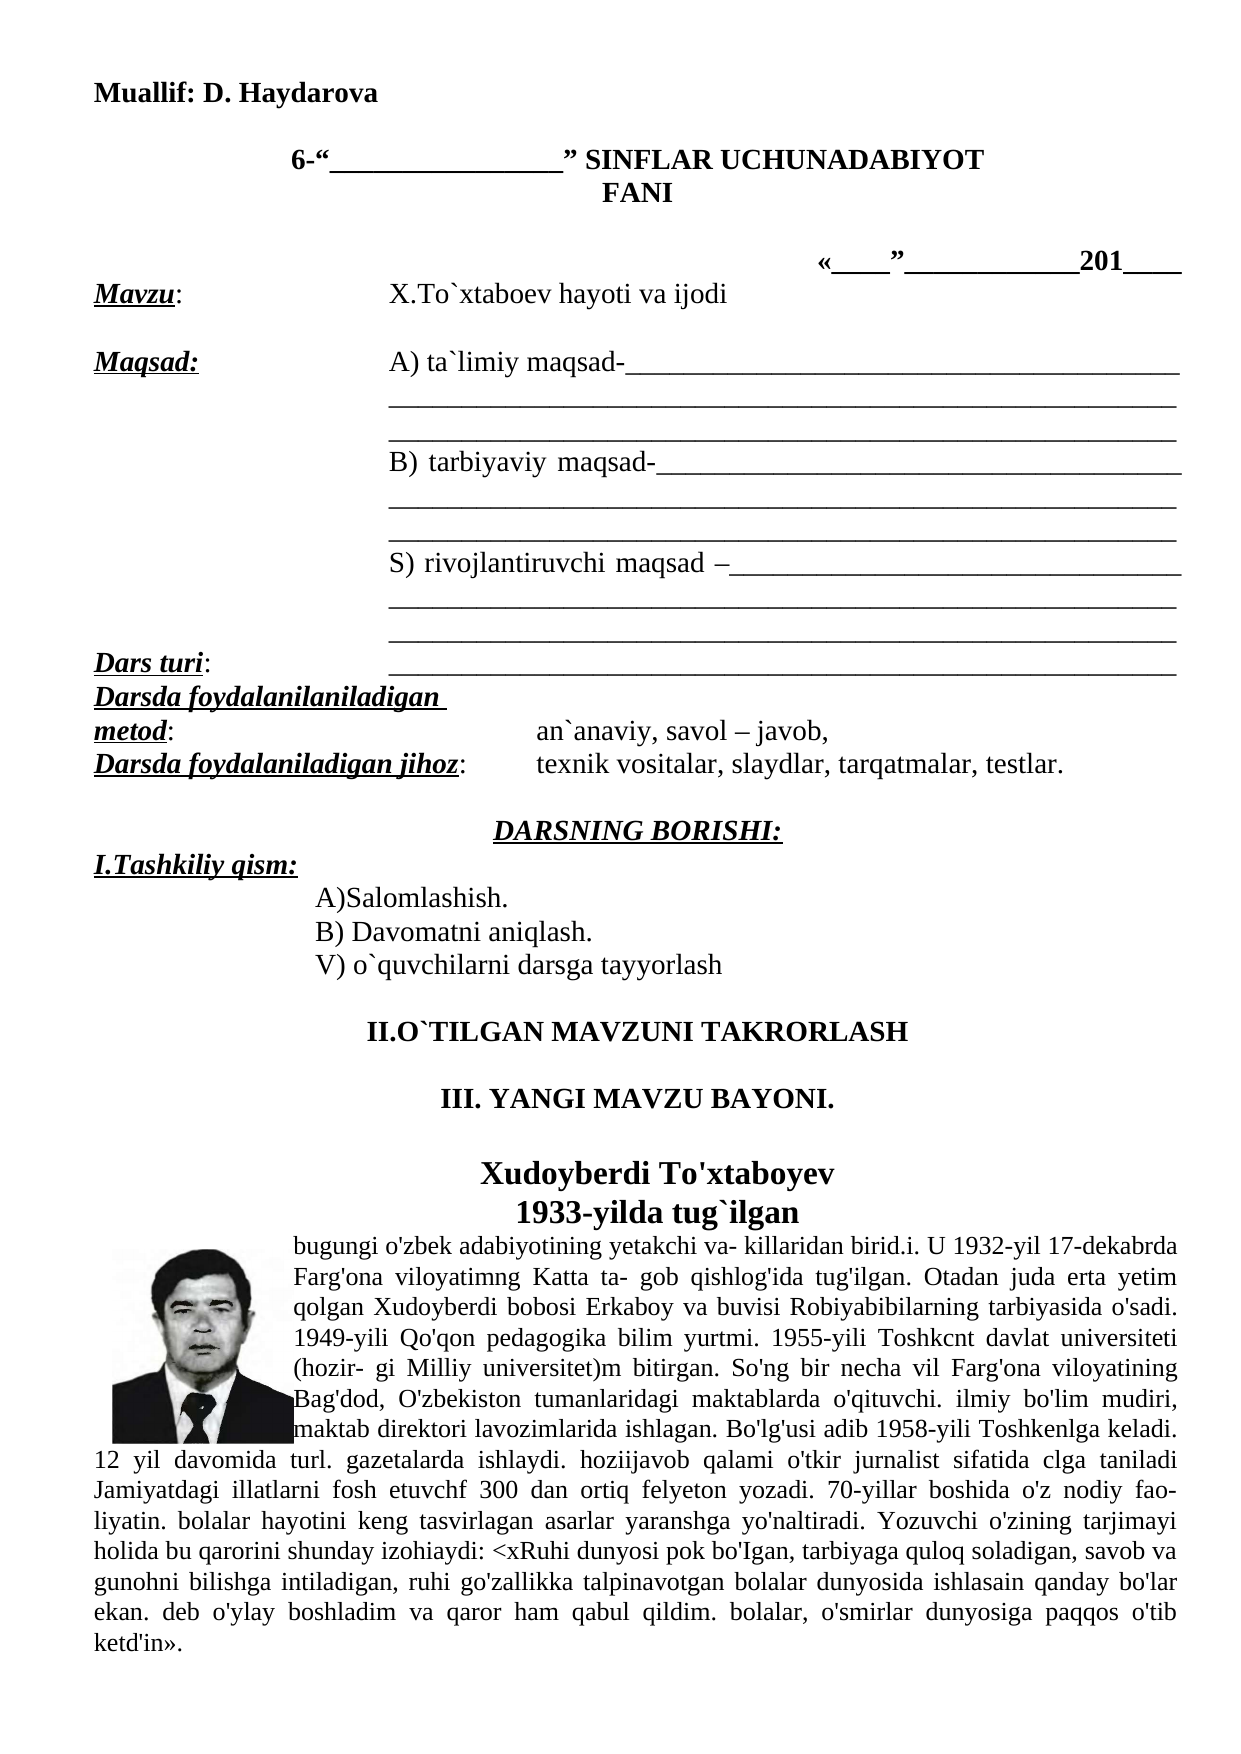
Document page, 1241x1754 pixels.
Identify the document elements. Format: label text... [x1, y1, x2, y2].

text 6-“________________” SINFLAR UCHUNADABIYOT [94, 142, 1181, 176]
text II.O`TILGAN MAVZUNI TAKRORLASH [94, 1014, 1181, 1048]
text ______________________________________________________ [94, 411, 1181, 444]
text I.Tashkiliy qism: [94, 847, 1181, 880]
text Darsda foydalanilaniladigan [94, 679, 1181, 713]
text FANI [94, 176, 1181, 209]
text Maqsad: A) ta`limiy maqsad-______________________________________ [94, 344, 1181, 377]
text bugungi o'zbek adabiyotining yetakchi va- killaridan birid.i. U 1932-yil 17-dekabrda Farg'ona viloyatimng Katta ta- gob qishlog'ida tug'ilgan. Otadan juda erta yetim qolgan Xudoyberdi bobosi Erkaboy va buvisi Robiyabibilarning tarbiyasida o'sadi. 1949-yili Qo'qon pedagogika bilim yurtmi. 1955-yili Toshkcnt davlat universiteti (hozir- gi Milliy universitet)m bitirgan. So'ng bir necha vil Farg'ona viloyatining Bag'dod, O'zbekiston tumanlaridagi maktablarda o'qituvchi. ilmiy bo'lim mudiri, maktab direktori lavozimlarida ishlagan. Bo'lg'usi adib 1958-yili Toshkenlga keladi. 12 yil davomida turl. gazetalarda ishlaydi. hoziijavob qalami o'tkir jurnalist sifatida clga taniladi Jamiyatdagi illatlarni fosh etuvchf 300 dan ortiq felyeton yozadi. 70-yillar boshida o'z nodiy fao- liyatin. bolalar hayotini keng tasvirlagan asarlar yaranshga yo'naltiradi. Yozuvchi o'zining tarjimayi holida bu qarorini shunday izohiaydi: <xRuhi dunyosi pok bo'Igan, tarbiyaga quloq soladigan, savob va gunohni bilishga intiladigan, ruhi go'zallikka talpinavotgan bolalar dunyosida ishlasain qanday bo'lar ekan. deb o'ylay boshladim va qaror ham qabul qildim. bolalar, o'smirlar dunyosiga paqqos o'tib ketd'in». [94, 1230, 1179, 1657]
text Dars turi: ______________________________________________________ [94, 646, 1181, 679]
text III. YANGI MAVZU BAYONI. [94, 1082, 1181, 1115]
text S) rivojlantiruvchi maqsad –_______________________________ ____________________________________________________________________________________________________________ [389, 545, 1181, 646]
text Mavzu: X.To`xtaboev hayoti va ijodi [94, 276, 1181, 310]
text B) tarbiyaviy maqsad-____________________________________ ____________________________________________________________________________________________________________ [389, 444, 1181, 545]
text V) o`quvchilarni darsga tayyorlash [94, 947, 1181, 981]
text Darsda foydalaniladigan jihoz: texnik vositalar, slaydlar, tarqatmalar, testlar. [94, 746, 1181, 780]
text 1933-yilda tug`ilgan [94, 1192, 1179, 1230]
text metod: an`anaviy, savol – javob, [94, 713, 1181, 746]
text Xudoyberdi To'xtaboyev [94, 1153, 1179, 1192]
text «____”____________201____ [94, 243, 1181, 276]
text B) Davomatni aniqlash. [94, 914, 1181, 947]
text ______________________________________________________ [94, 377, 1181, 411]
text A)Salomlashish. [241, 880, 1181, 914]
text Muallif: D. Haydarova [94, 75, 1181, 108]
text DARSNING BORISHI: [94, 813, 1181, 847]
